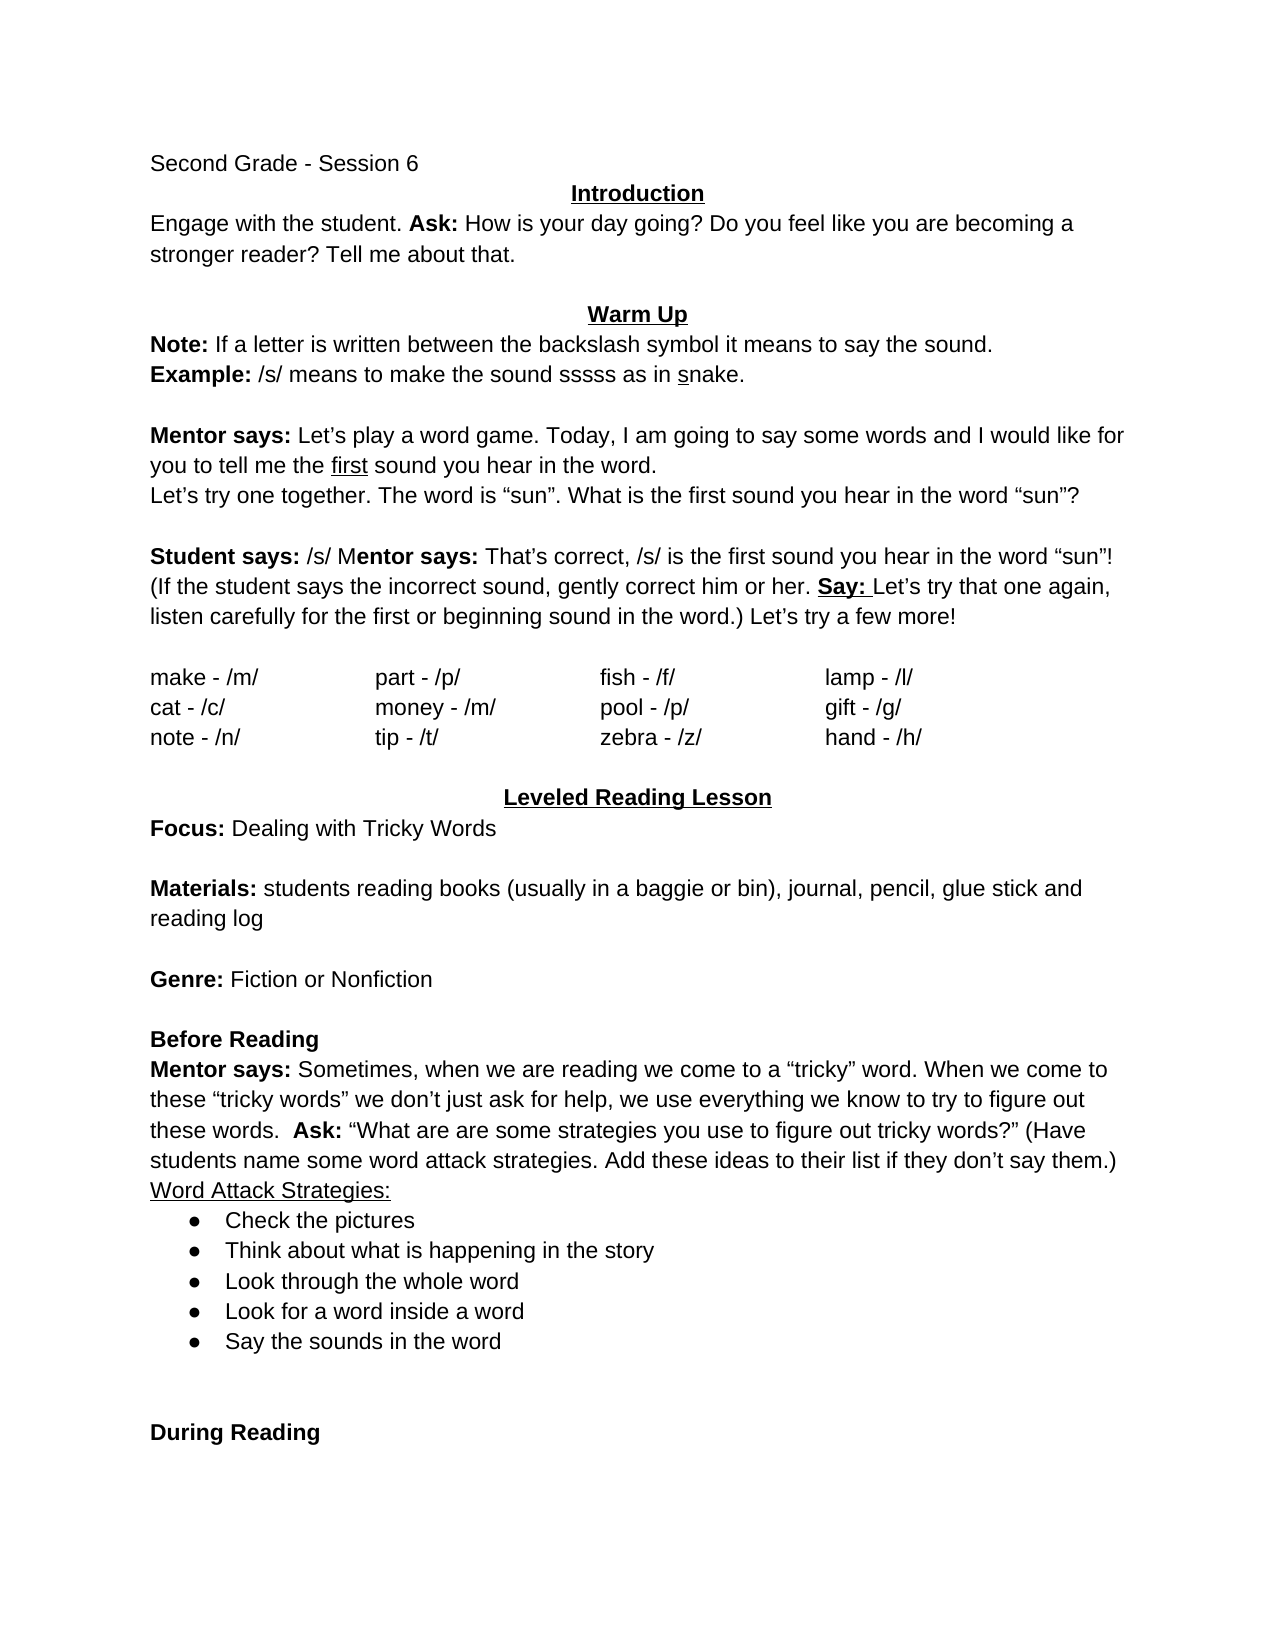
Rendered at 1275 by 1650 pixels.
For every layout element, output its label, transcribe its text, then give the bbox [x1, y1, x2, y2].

text cat - /c/ money - /m/ pool - /p/ gift - /g/ [150, 694, 1125, 720]
list Look for a word inside a word [187, 1298, 1125, 1324]
text Introduction [150, 180, 1125, 207]
text Materials: students reading books (usually in a baggie or bin), journal, pencil, glue stick and reading log [150, 875, 1125, 932]
text make - /m/ part - /p/ fish - /f/ lamp - /l/ [150, 663, 1125, 690]
text Student says: /s/ Mentor says: That’s correct, /s/ is the first sound you hear in the word “sun”! (If the student says the incorrect sound, gently correct him or her. Say: Let’s try that one again, listen carefully for the first or beginning sound in the word.) Let’s try a few more! [150, 543, 1125, 629]
list Check the pictures [187, 1207, 1125, 1234]
list Look through the whole word [187, 1268, 1125, 1294]
text Leveled Reading Lesson [150, 784, 1125, 811]
text Let’s try one together. The word is “sun”. What is the first sound you hear in the word “sun”? [150, 482, 1125, 509]
text Word Attack Strategies: [150, 1177, 1125, 1203]
text note - /n/ tip - /t/ zebra - /z/ hand - /h/ [150, 724, 1125, 750]
text During Reading [150, 1419, 1125, 1445]
text Second Grade - Session 6 [150, 150, 1125, 176]
list Think about what is happening in the story [187, 1237, 1125, 1264]
text Before Reading [150, 1026, 1125, 1052]
list Say the sounds in the word [187, 1328, 1125, 1354]
text Focus: Dealing with Tricky Words [150, 814, 1125, 841]
text Genre: Fiction or Nonfiction [150, 966, 1125, 992]
text Example: /s/ means to make the sound sssss as in snake. [150, 361, 1125, 388]
text Mentor says: Sometimes, when we are reading we come to a “tricky” word. When we come to these “tricky words” we don’t just ask for help, we use everything we know to try to figure out these words. Ask: “What are are some strategies you use to figure out tricky words?” (Have students name some word attack strategies. Add these ideas to their list if they don’t say them.) [150, 1056, 1125, 1173]
text Note: If a letter is written between the backslash symbol it means to say the sound. [150, 331, 1125, 358]
text Mentor says: Let’s play a word game. Today, I am going to say some words and I would like for you to tell me the first sound you hear in the word. [150, 422, 1125, 478]
text Engage with the student. Ask: How is your day going? Do you feel like you are becoming a stronger reader? Tell me about that. [150, 210, 1125, 267]
text Warm Up [150, 301, 1125, 327]
